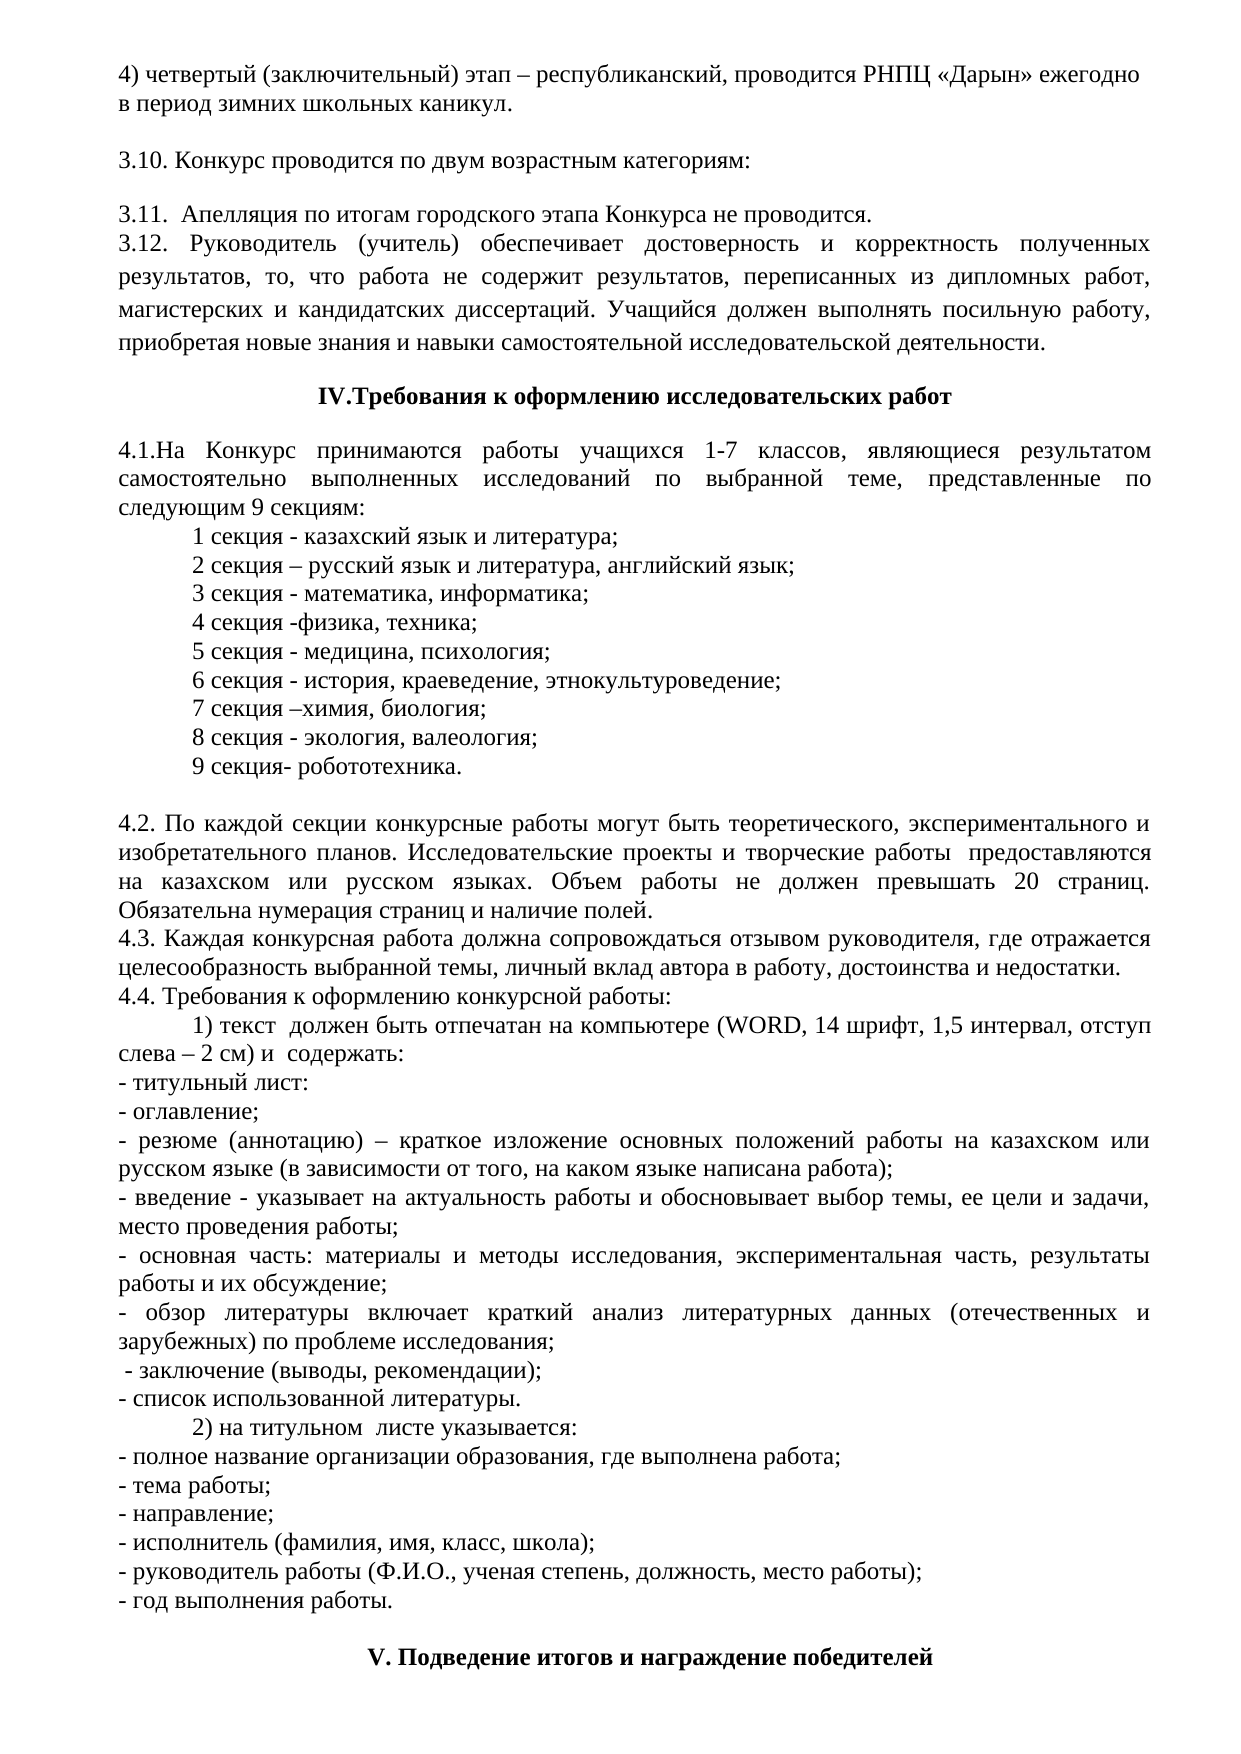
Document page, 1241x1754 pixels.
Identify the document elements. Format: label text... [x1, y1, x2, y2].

text - руководитель работы (Ф.И.О., ученая степень, должность, место работы); [118, 1556, 1152, 1585]
text 6 секция - история, краеведение, этнокультуроведение; [192, 665, 1152, 693]
text 8 секция - экология, валеология; [192, 722, 1152, 751]
text - направление; [118, 1498, 1152, 1527]
text 3.11. Апелляция по итогам городского этапа Конкурса не проводится. [118, 199, 1152, 228]
text - резюме (аннотацию) – краткое изложение основных положений работы на казахском или русском языке (в зависимости от того, на каком языке написана работа); [118, 1125, 1152, 1182]
text - введение - указывает на актуальность работы и обосновывает выбор темы, ее цели и задачи, место проведения работы; [118, 1182, 1152, 1240]
text - год выполнения работы. [118, 1585, 1152, 1613]
text 1) текст должен быть отпечатан на компьютере (WORD, 14 шрифт, 1,5 интервал, отступ слева – 2 см) и содержать: [118, 1010, 1152, 1067]
text V. Подведение итогов и награждение победителей [193, 1642, 1033, 1671]
text 4.4. Требования к оформлению конкурсной работы: [118, 981, 1152, 1010]
text - основная часть: материалы и методы исследования, экспериментальная часть, результаты работы и их обсуждение; [118, 1240, 1152, 1297]
text - исполнитель (фамилия, имя, класс, школа); [118, 1527, 1152, 1556]
text 1 секция - казахский язык и литература; [192, 521, 1152, 550]
text - заключение (выводы, рекомендации); [118, 1355, 1152, 1383]
text - список использованной литературы. [118, 1383, 1152, 1412]
text 3.10. Конкурс проводится по двум возрастным категориям: [118, 145, 1152, 174]
text 3 секция - математика, информатика; [192, 578, 1152, 607]
text IV.Требования к оформлению исследовательских работ [118, 381, 1152, 409]
text 9 секция- робототехника. [192, 751, 1152, 780]
text - тема работы; [118, 1470, 1152, 1498]
text 2) на титульном листе указывается: [118, 1412, 1152, 1441]
text - титульный лист: [118, 1067, 1152, 1096]
text - полное название организации образования, где выполнена работа; [118, 1441, 1152, 1470]
text 4) четвертый (заключительный) этап – республиканский, проводится РНПЦ «Дарын» ежегодно в период зимних школьных каникул. [118, 59, 1152, 117]
text 5 секция - медицина, психология; [192, 636, 1152, 665]
text 7 секция –химия, биология; [192, 693, 1152, 722]
text 3.12. Руководитель (учитель) обеспечивает достоверность и корректность полученных результатов, то, что работа не содержит результатов, переписанных из дипломных работ, магистерских и кандидатских диссертаций. Учащийся должен выполнять посильную работу, приобретая новые знания и навыки самостоятельной исследовательской деятельности. [118, 228, 1152, 356]
text 4 секция -физика, техника; [192, 607, 1152, 636]
text - обзор литературы включает краткий анализ литературных данных (отечественных и зарубежных) по проблеме исследования; [118, 1297, 1152, 1355]
text 4.2. По каждой секции конкурсные работы могут быть теоретического, экспериментального и изобретательного планов. Исследовательские проекты и творческие работы предоставляются на казахском или русском языках. Объем работы не должен превышать 20 страниц. Обязательна нумерация страниц и наличие полей. [118, 808, 1152, 923]
text - оглавление; [118, 1096, 1152, 1125]
text 2 секция – русский язык и литература, английский язык; [192, 550, 1152, 578]
list 4.1.На Конкурс принимаются работы учащихся 1-7 классов, являющиеся результатом самостоятельно выполненных исследований по выбранной теме, представленные по следующим 9 секциям: [118, 435, 1152, 521]
text 4.3. Каждая конкурсная работа должна сопровождаться отзывом руководителя, где отражается целесообразность выбранной темы, личный вклад автора в работу, достоинства и недостатки. [118, 923, 1152, 981]
